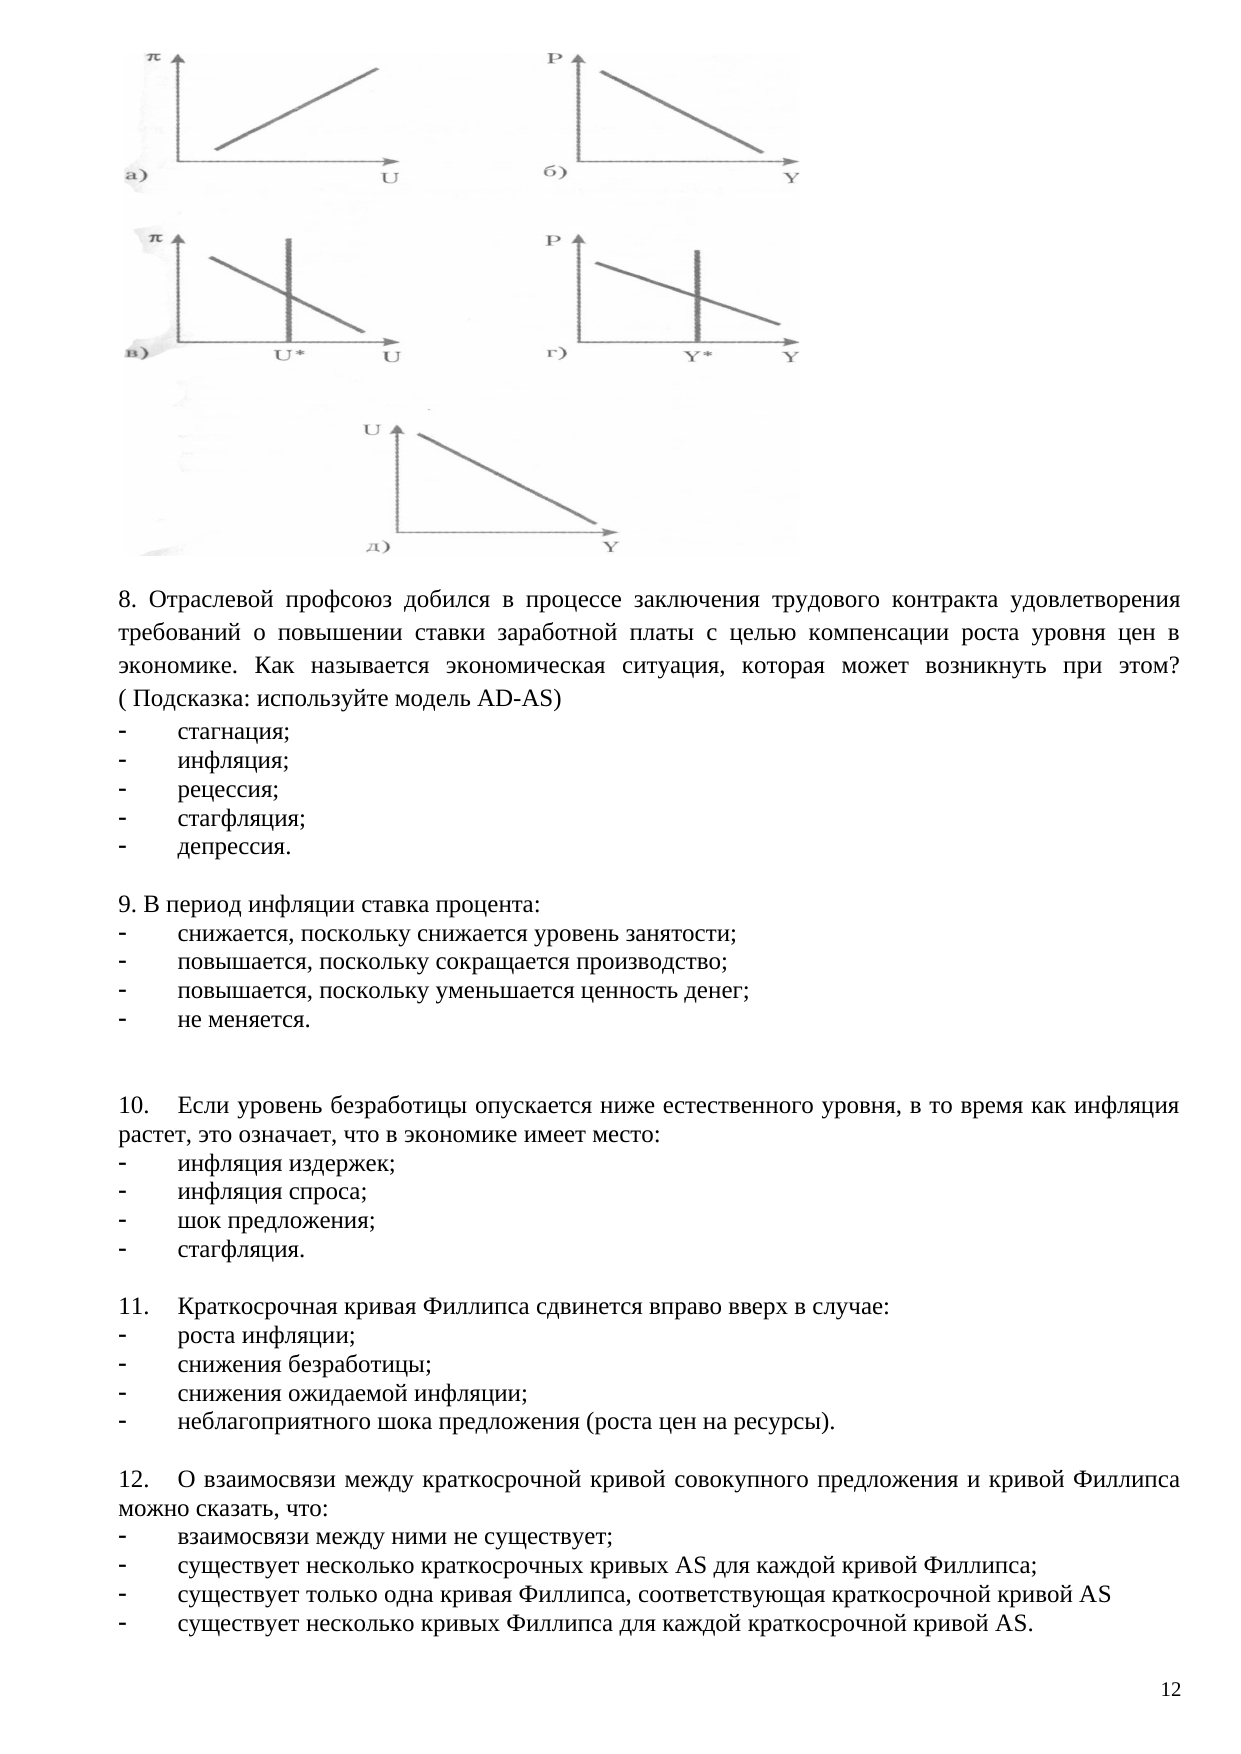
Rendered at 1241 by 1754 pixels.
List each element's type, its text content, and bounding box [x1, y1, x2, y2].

list снижения ожидаемой инфляции; [118, 1378, 1181, 1406]
list снижения безработицы; [118, 1349, 1181, 1378]
list инфляция; [118, 745, 1181, 774]
list повышается, поскольку уменьшается ценность денег; [118, 975, 1181, 1004]
list роста инфляции; [118, 1320, 1181, 1349]
list существует несколько краткосрочных кривых АS для каждой кривой Филлипса; [118, 1550, 1181, 1579]
text 12. О взаимосвязи между краткосрочной кривой совокупного предложения и кривой Филлипса можно сказать, что: [118, 1464, 1181, 1521]
list инфляция спроса; [118, 1176, 1181, 1205]
list шок предложения; [118, 1205, 1181, 1234]
list существует несколько кривых Филлипса для каждой краткосрочной кривой АS. [118, 1608, 1181, 1636]
list снижается, поскольку снижается уровень занятости; [118, 918, 1181, 946]
text 10. Если уровень безработицы опускается ниже естественного уровня, в то время как инфляция растет, это означает, что в экономике имеет место: [118, 1090, 1181, 1148]
list инфляция издержек; [118, 1148, 1181, 1176]
list неблагоприятного шока предложения (роста цен на ресурсы). [118, 1406, 1181, 1435]
list повышается, поскольку сокращается производство; [118, 946, 1181, 975]
list рецессия; [118, 774, 1181, 803]
text 11. Краткосрочная кривая Филлипса сдвинется вправо вверх в случае: [118, 1291, 1181, 1320]
list существует только одна кривая Филлипса, соответствующая краткосрочной кривой АS [118, 1579, 1181, 1608]
list стагфляция. [118, 1234, 1181, 1263]
list взаимосвязи между ними не существует; [118, 1521, 1181, 1550]
list депрессия. [118, 831, 1181, 860]
text 9. В период инфляции ставка процента: [118, 860, 1181, 918]
picture [124, 53, 800, 556]
list не меняется. [118, 1004, 1181, 1033]
list стагфляция; [118, 803, 1181, 831]
text 8. Отраслевой профсоюз добился в процессе заключения трудового контракта удовлетворения требований о повышении ставки заработной платы с целью компенсации роста уровня цен в экономике. Как называется экономическая ситуация, которая может возникнуть при этом? ( Подсказка: используйте модель AD-AS) [118, 584, 1181, 712]
list стагнация; [118, 716, 1181, 745]
